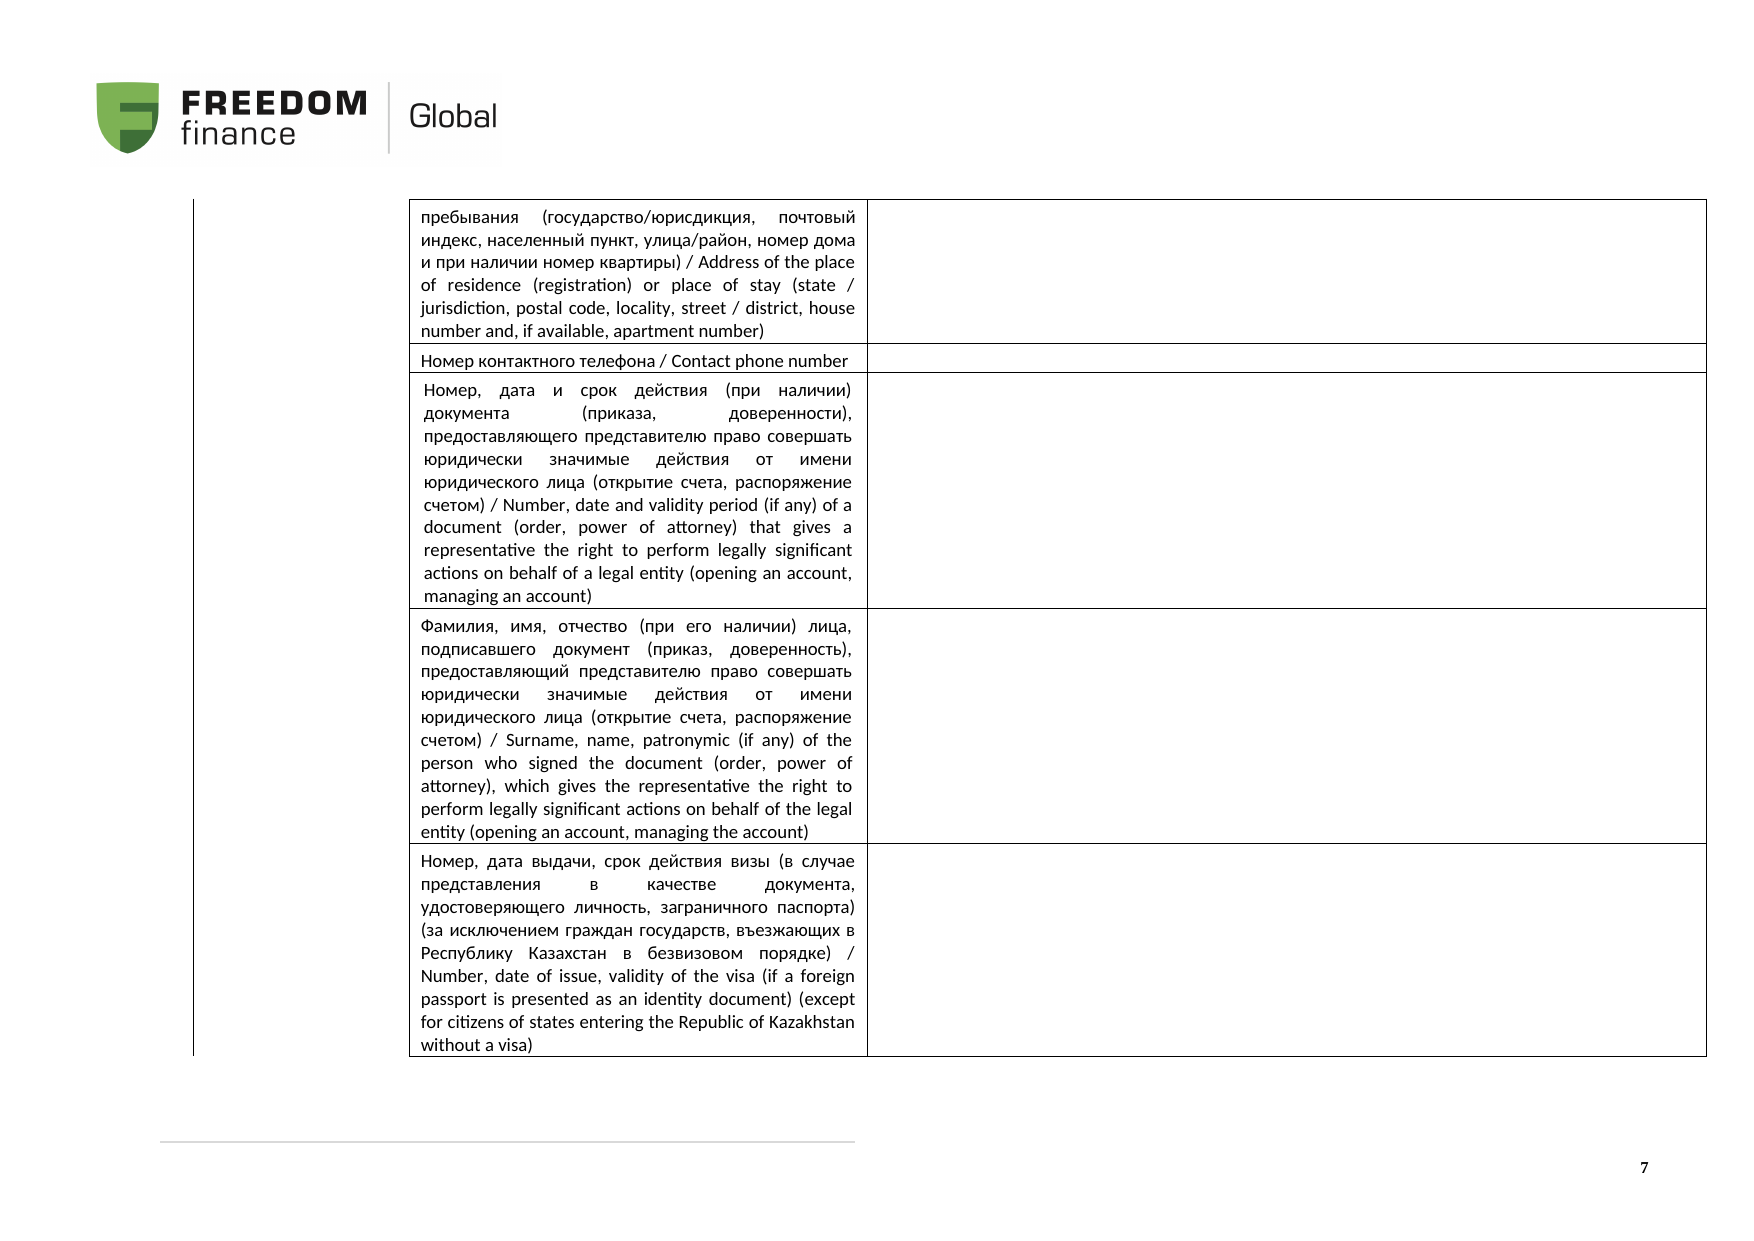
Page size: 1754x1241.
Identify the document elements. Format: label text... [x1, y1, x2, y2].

table_cell Номер контактного телефона / Contact phone number [410, 344, 867, 372]
picture [89, 73, 503, 167]
table_cell [868, 344, 1706, 372]
table_cell Номер, дата и срок действия (при наличии) документа (приказа, доверенности), предоставляющего представителю право совершать юридически значимые действия от имени юридического лица (открытие счета, распоряжение счетом) / Number, date and validity period (if any) of a document (order, power of attorney) that gives a representative the right to perform legally significant actions on behalf of a legal entity (opening an account, managing an account) [410, 373, 867, 607]
table_cell [868, 609, 1706, 843]
table_cell [868, 373, 1706, 607]
table_cell [868, 844, 1706, 1056]
table_cell [868, 200, 1706, 342]
table_cell Номер, дата выдачи, срок действия визы (в случае представления в качестве документа, удостоверяющего личность, заграничного паспорта) (за исключением граждан государств, въезжающих в Республику Казахстан в безвизовом порядке) / Number, date of issue, validity of the visa (if a foreign passport is presented as an identity document) (except for citizens of states entering the Republic of Kazakhstan without a visa) [410, 844, 867, 1056]
table_cell Фамилия, имя, отчество (при его наличии) лица, подписавшего документ (приказ, доверенность), предоставляющий представителю право совершать юридически значимые действия от имени юридического лица (открытие счета, распоряжение счетом) / Surname, name, patronymic (if any) of the person who signed the document (order, power of attorney), which gives the representative the right to perform legally significant actions on behalf of the legal entity (opening an account, managing the account) [410, 609, 867, 843]
